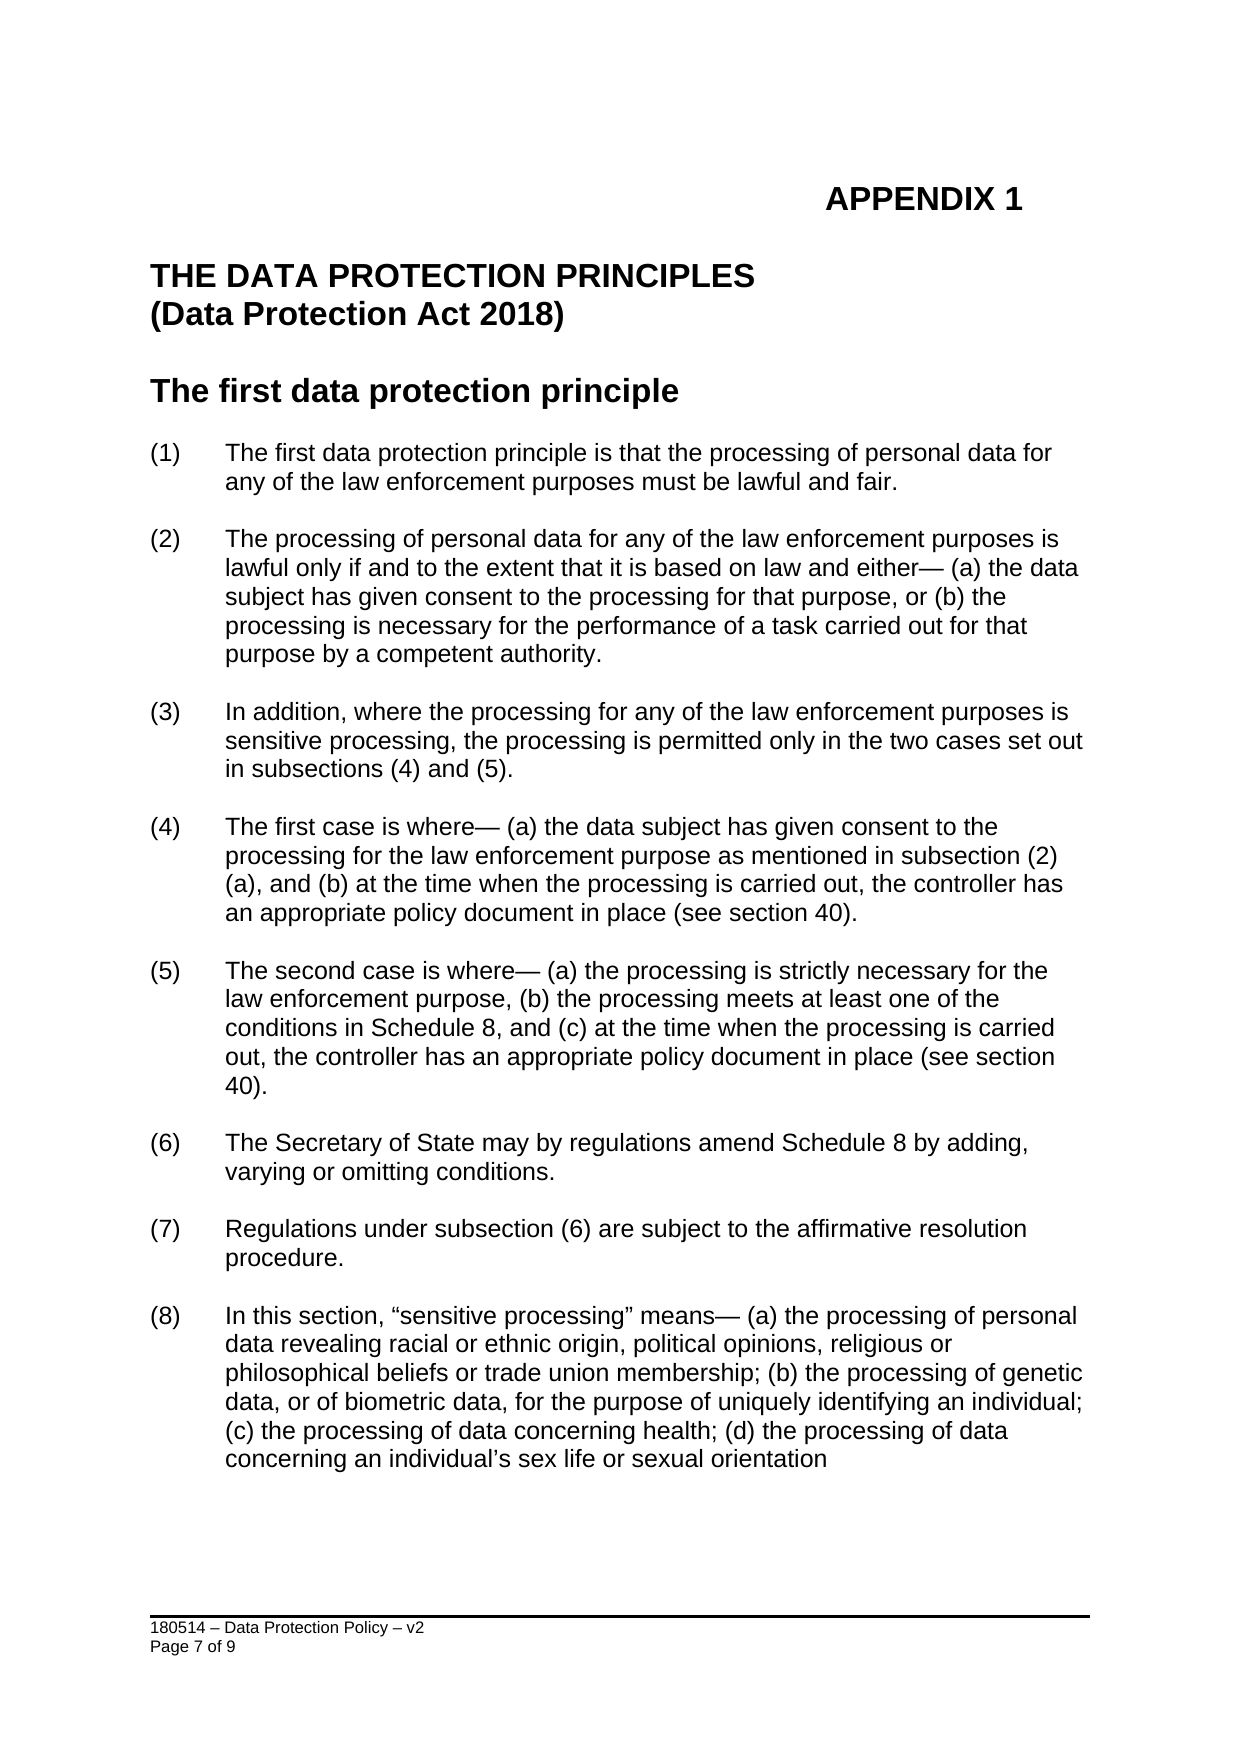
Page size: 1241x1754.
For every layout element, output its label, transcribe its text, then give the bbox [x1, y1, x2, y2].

text THE DATA PROTECTION PRINCIPLES [150, 256, 1090, 294]
text APPENDIX 1 [150, 179, 1090, 217]
text (6) The Secretary of State may by regulations amend Schedule 8 by adding, varying or omitting conditions. [150, 1128, 1090, 1186]
text (1) The first data protection principle is that the processing of personal data for any of the law enforcement purposes must be lawful and fair. [150, 438, 1090, 496]
text (Data Protection Act 2018) [150, 294, 1090, 332]
text (4) The first case is where— (a) the data subject has given consent to the processing for the law enforcement purpose as mentioned in subsection (2)(a), and (b) at the time when the processing is carried out, the controller has an appropriate policy document in place (see section 40). [150, 812, 1090, 927]
text (5) The second case is where— (a) the processing is strictly necessary for the law enforcement purpose, (b) the processing meets at least one of the conditions in Schedule 8, and (c) at the time when the processing is carried out, the controller has an appropriate policy document in place (see section 40). [150, 956, 1090, 1099]
text (2) The processing of personal data for any of the law enforcement purposes is lawful only if and to the extent that it is based on law and either— (a) the data subject has given consent to the processing for that purpose, or (b) the processing is necessary for the performance of a task carried out for that purpose by a competent authority. [150, 524, 1090, 668]
text The first data protection principle [150, 371, 1090, 409]
text (8) In this section, “sensitive processing” means— (a) the processing of personal data revealing racial or ethnic origin, political opinions, religious or philosophical beliefs or trade union membership; (b) the processing of genetic data, or of biometric data, for the purpose of uniquely identifying an individual; (c) the processing of data concerning health; (d) the processing of data concerning an individual’s sex life or sexual orientation [150, 1301, 1090, 1473]
text (7) Regulations under subsection (6) are subject to the affirmative resolution procedure. [150, 1214, 1090, 1272]
text (3) In addition, where the processing for any of the law enforcement purposes is sensitive processing, the processing is permitted only in the two cases set out in subsections (4) and (5). [150, 697, 1090, 783]
